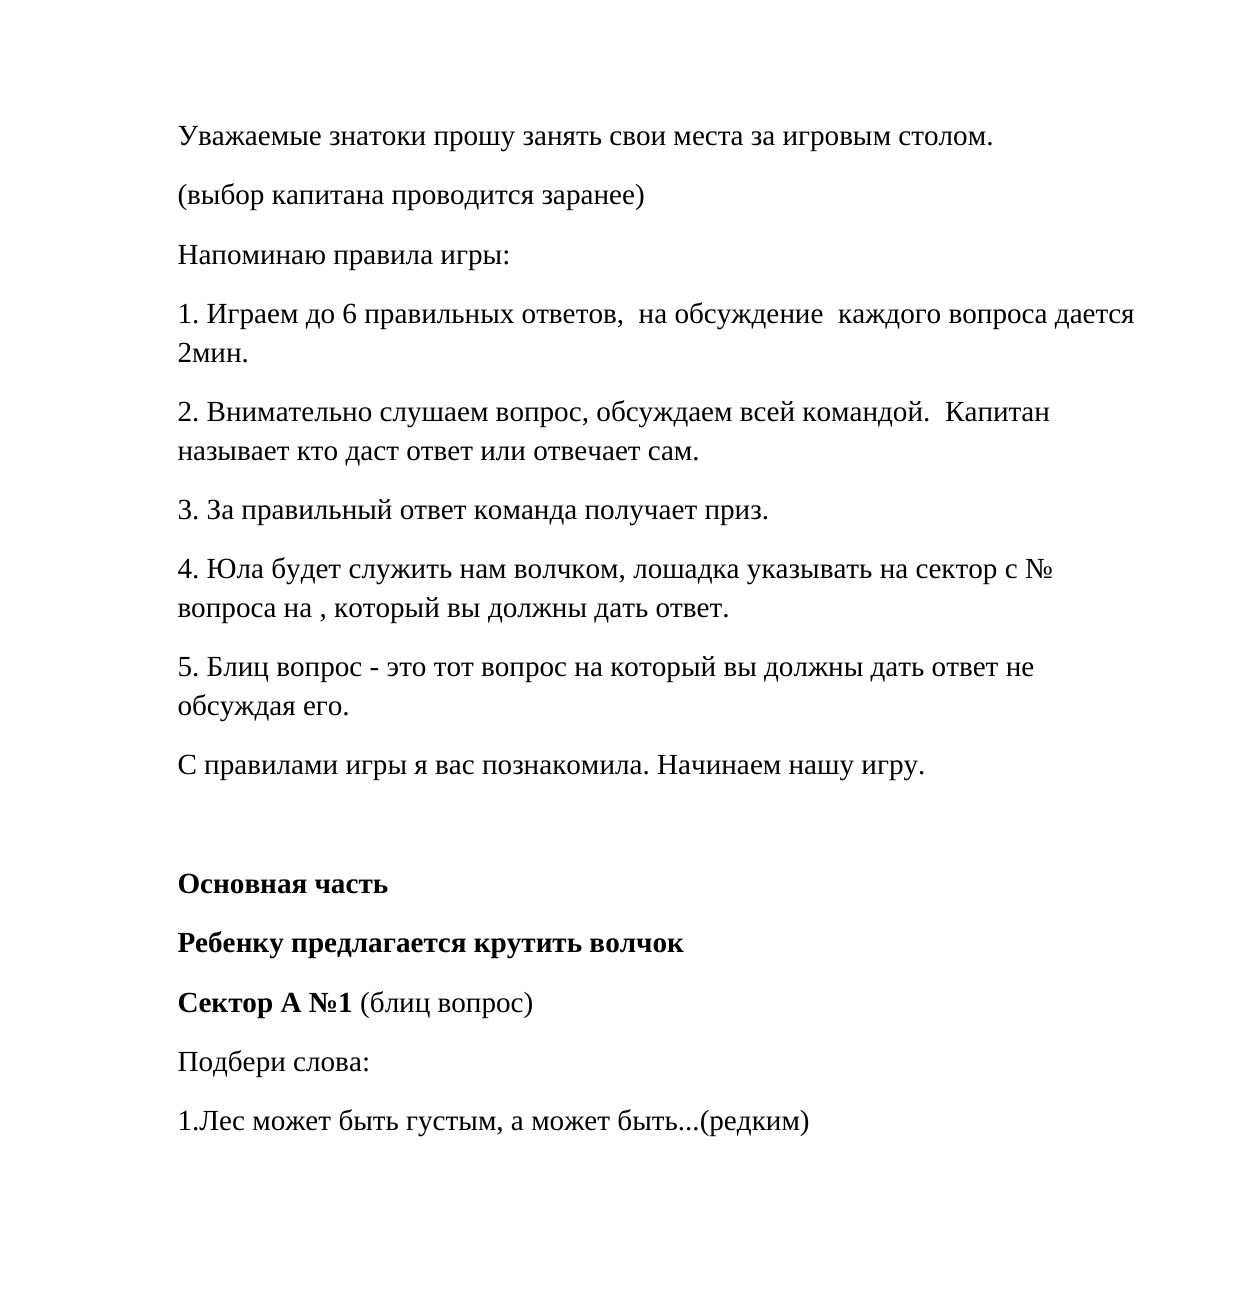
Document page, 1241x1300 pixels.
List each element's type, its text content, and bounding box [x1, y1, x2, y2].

text 1.Лес может быть густым, а может быть...(редким) [177, 1103, 1152, 1137]
text (выбор капитана проводится заранее) [177, 177, 1152, 211]
text Основная часть [177, 866, 1152, 899]
text 3. За правильный ответ команда получает приз. [177, 492, 1152, 526]
text Напоминаю правила игры: [177, 237, 1152, 270]
text Ребенку предлагается крутить волчок [177, 925, 1152, 959]
text Подбери слова: [177, 1044, 1152, 1078]
text 5. Блиц вопрос - это тот вопрос на который вы должны дать ответ не обсуждая его. [177, 649, 1152, 721]
text С правилами игры я вас познакомила. Начинаем нашу игру. [177, 747, 1152, 781]
text Уважаемые знатоки прошу занять свои места за игровым столом. [177, 118, 1152, 152]
text 2. Внимательно слушаем вопрос, обсуждаем всей командой. Капитан называет кто даст ответ или отвечает сам. [177, 394, 1152, 466]
text 1. Играем до 6 правильных ответов, на обсуждение каждого вопроса дается 2мин. [177, 296, 1152, 368]
text 4. Юла будет служить нам волчком, лошадка указывать на сектор с № вопроса на , который вы должны дать ответ. [177, 551, 1152, 623]
text Сектор А №1 (блиц вопрос) [177, 985, 1152, 1018]
